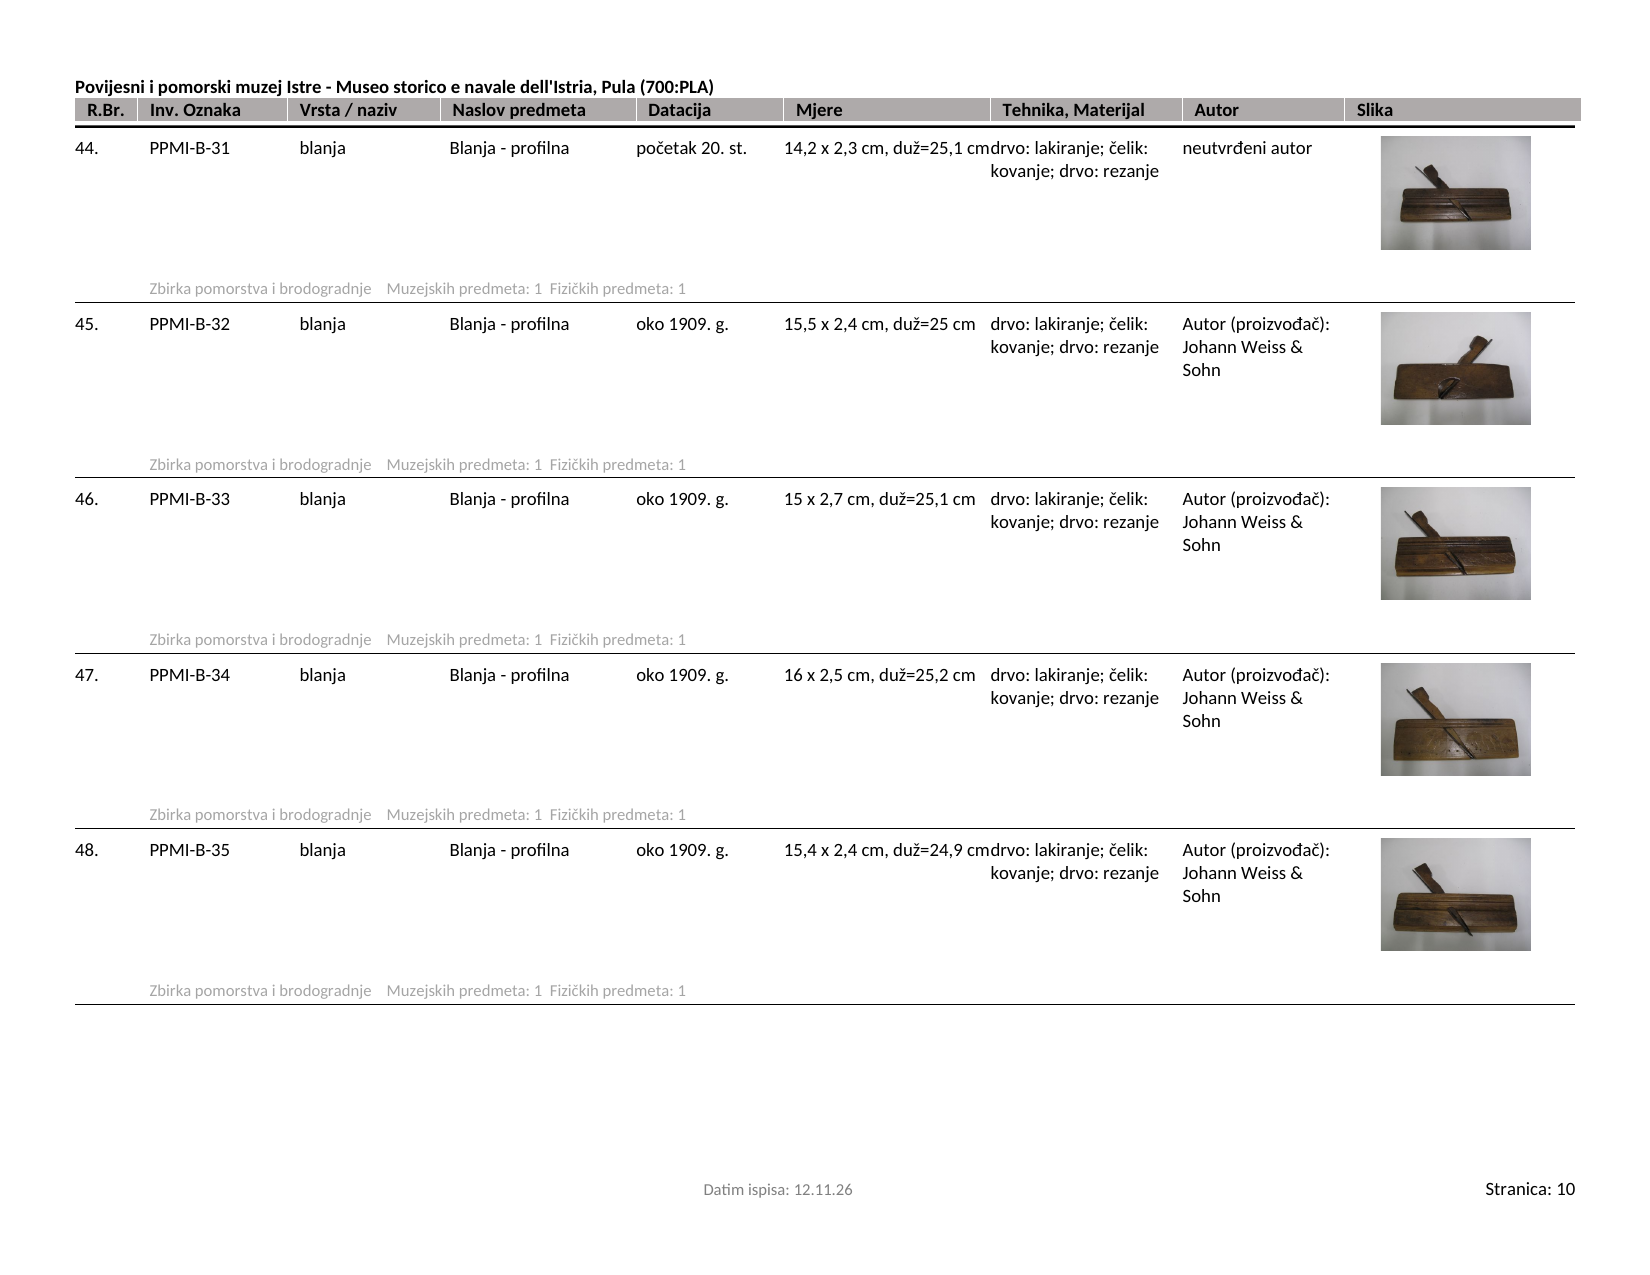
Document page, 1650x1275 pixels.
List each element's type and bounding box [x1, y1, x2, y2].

table_cell [75, 303, 1574, 477]
table_cell [75, 128, 1574, 302]
table_cell [75, 654, 1574, 828]
table_cell [75, 829, 1574, 1003]
table_cell [75, 478, 1574, 653]
